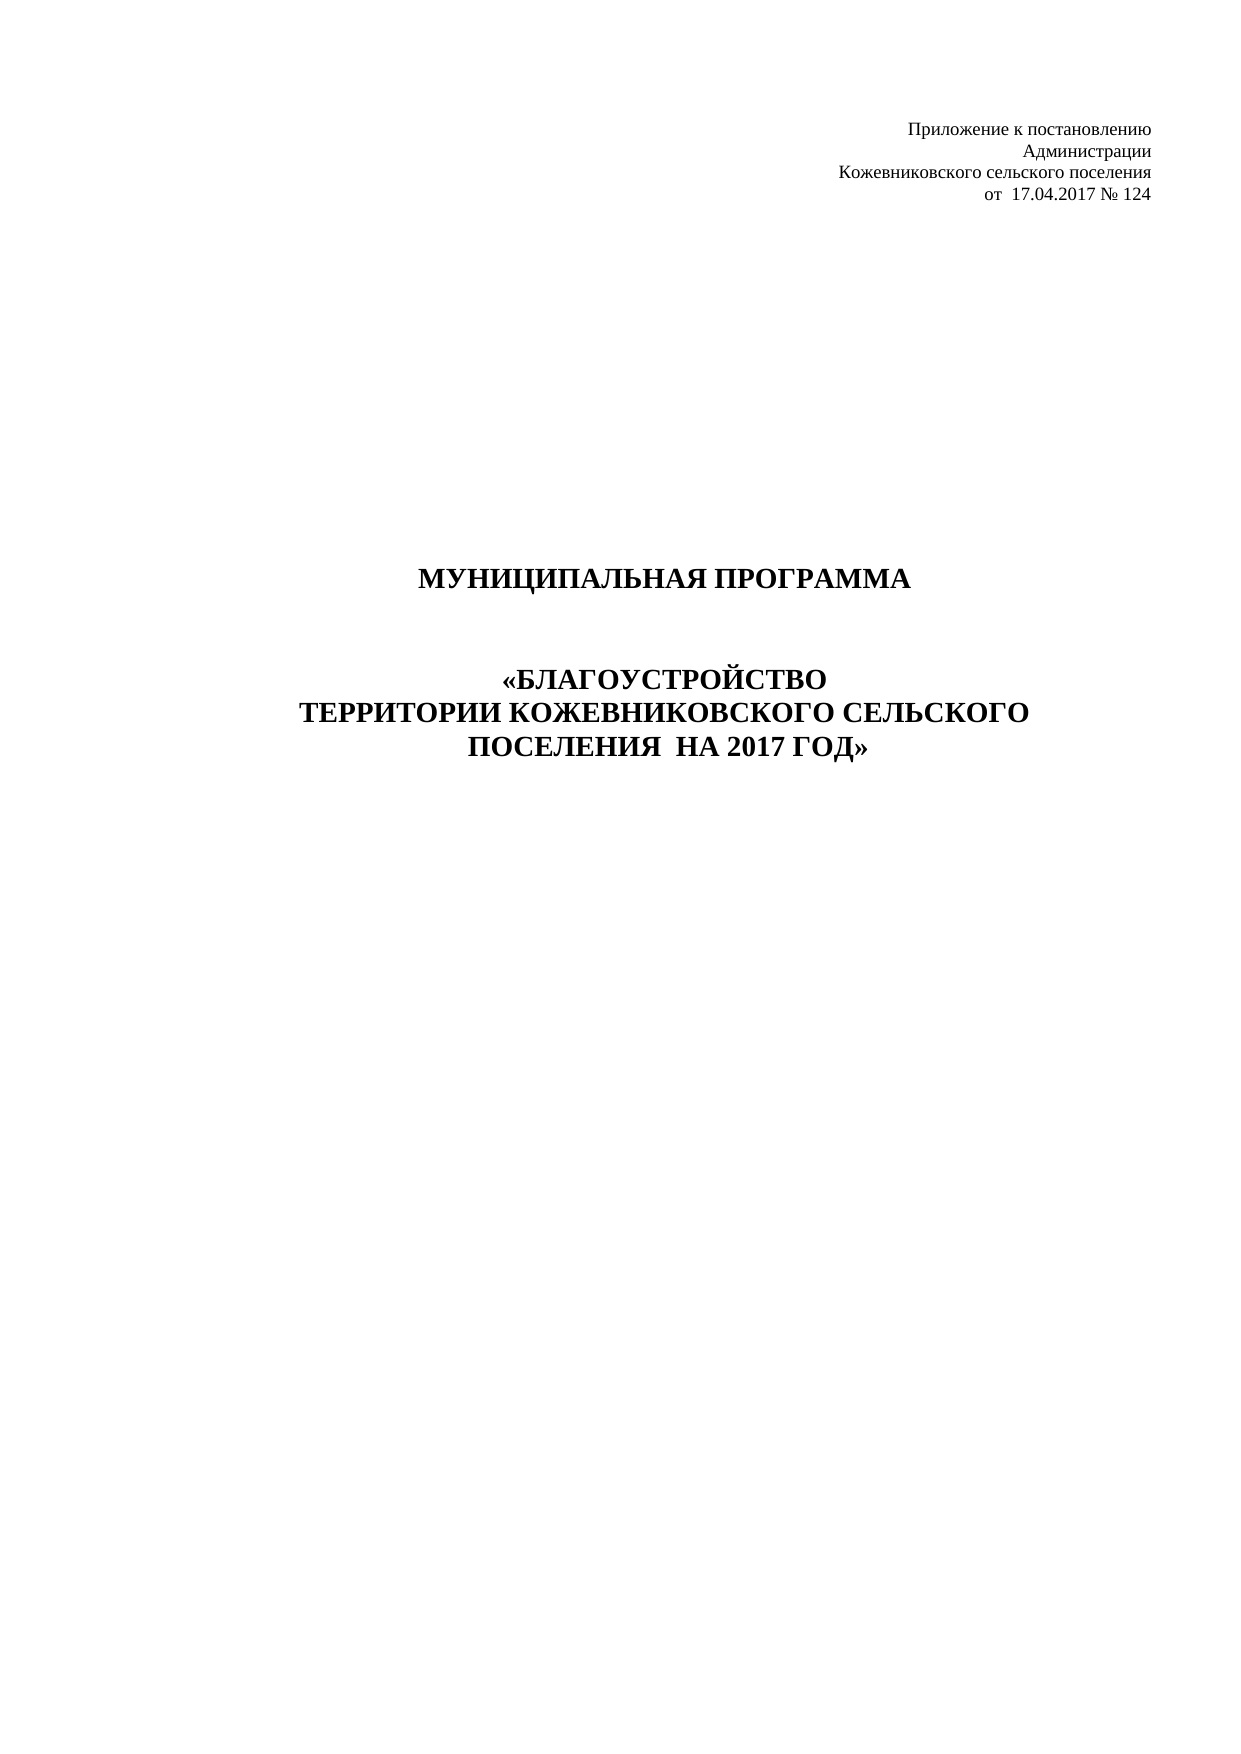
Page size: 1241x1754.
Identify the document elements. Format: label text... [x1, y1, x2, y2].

text Приложение к постановлению [620, 118, 1152, 140]
text от 17.04.2017 № 124 [177, 183, 1152, 204]
text МУНИЦИПАЛЬНАЯ ПРОГРАММА [177, 561, 1152, 595]
text ТЕРРИТОРИИ КОЖЕВНИКОВСКОГО СЕЛЬСКОГО [177, 696, 1152, 729]
text ПОСЕЛЕНИЯ НА 2017 ГОД» [177, 729, 1152, 763]
text «БЛАГОУСТРОЙСТВО [177, 662, 1152, 696]
text Администрации Кожевниковского сельского поселения [767, 140, 1152, 183]
